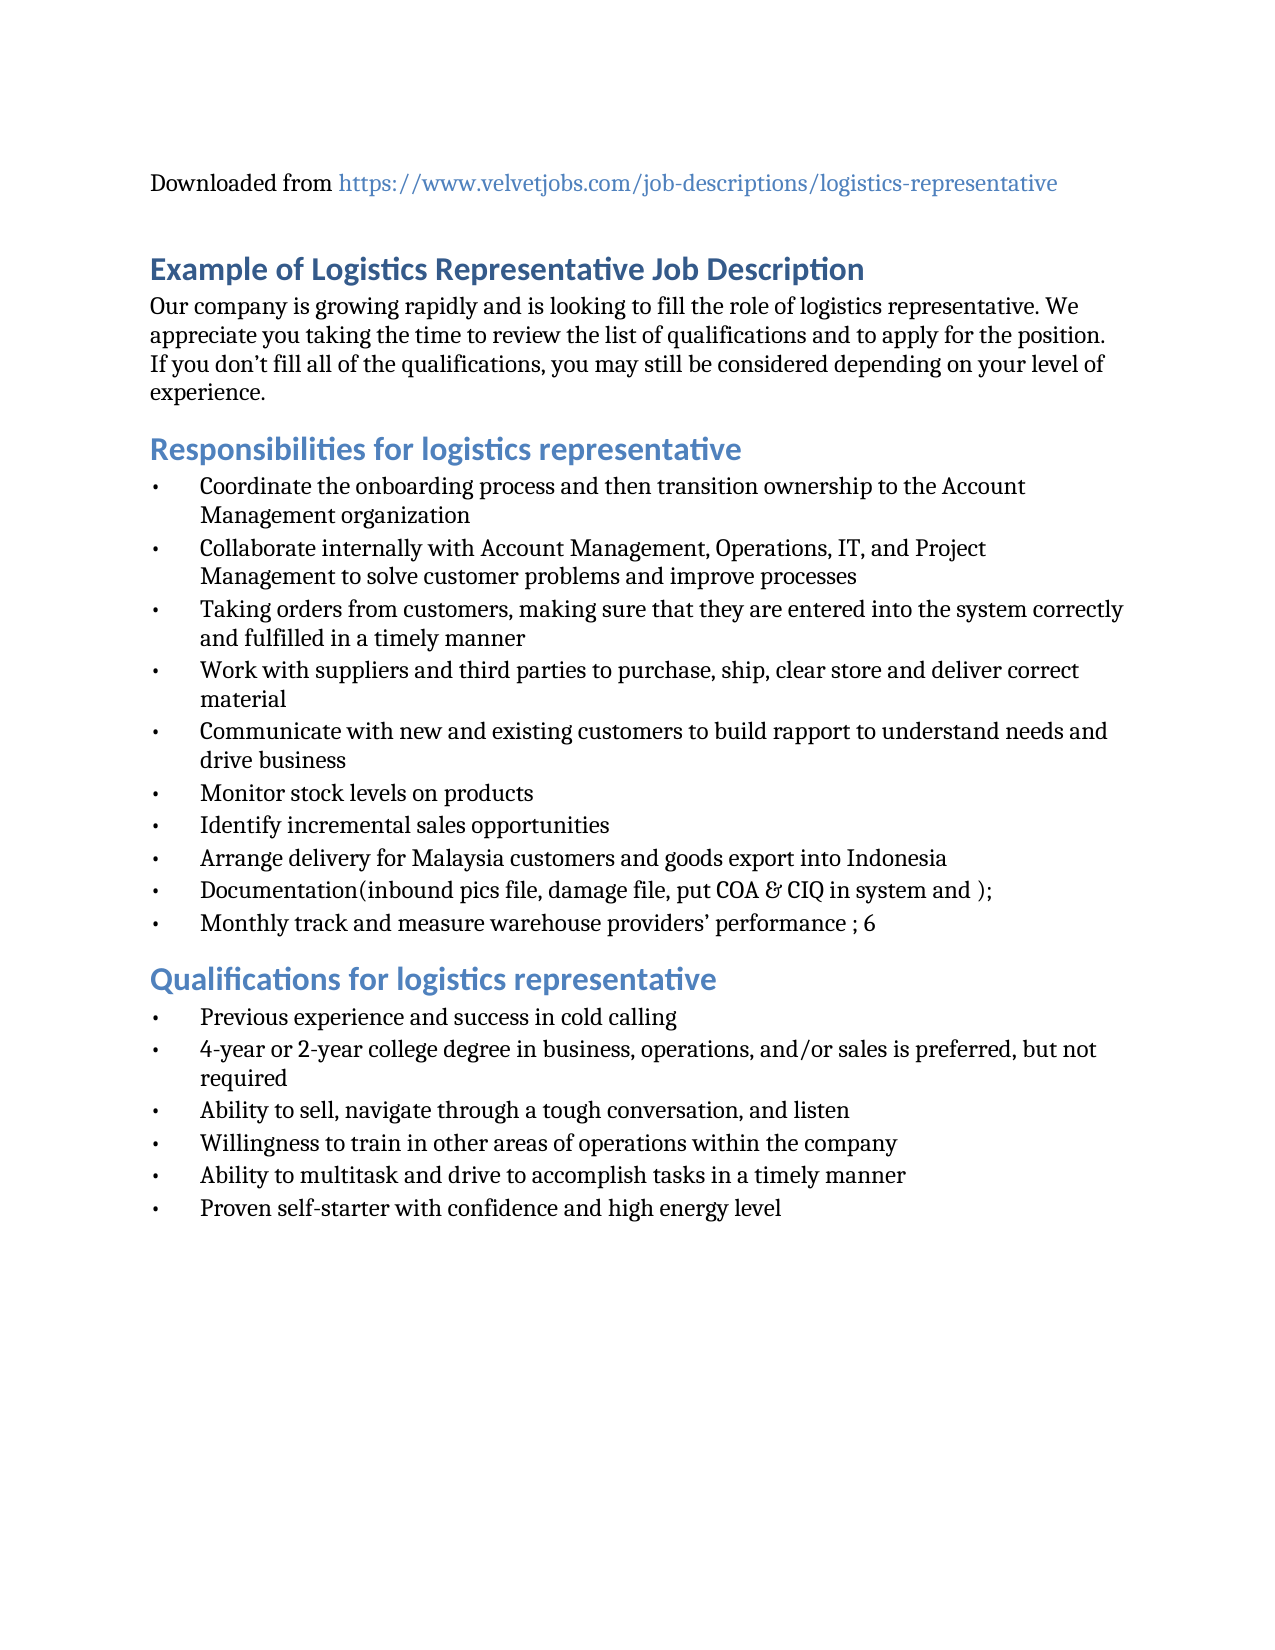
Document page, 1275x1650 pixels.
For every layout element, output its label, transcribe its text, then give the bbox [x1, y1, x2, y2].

text Downloaded from https://www.velvetjobs.com/job-descriptions/logistics-representative [150, 169, 1125, 197]
list Taking orders from customers, making sure that they are entered into the system correctly and fulfilled in a timely manner [150, 595, 1125, 652]
subtitle Qualifications for logistics representative [150, 958, 1125, 999]
list Identify incremental sales opportunities [150, 811, 1125, 840]
text Our company is growing rapidly and is looking to fill the role of logistics representative. We appreciate you taking the time to review the list of qualifications and to apply for the position. If you don’t fill all of the qualifications, you may still be considered depending on your level of experience. [150, 292, 1125, 407]
list Work with suppliers and third parties to purchase, ship, clear store and deliver correct material [150, 656, 1125, 713]
list Ability to sell, navigate through a tough conversation, and listen [150, 1096, 1125, 1125]
list Previous experience and success in cold calling [150, 1003, 1125, 1031]
subtitle Example of Logistics Representative Job Description [150, 247, 1125, 288]
list Arrange delivery for Malaysia customers and goods export into Indonesia [150, 843, 1125, 872]
list Ability to multitask and drive to accomplish tasks in a timely manner [150, 1161, 1125, 1190]
list Collaborate internally with Account Management, Operations, IT, and Project Management to solve customer problems and improve processes [150, 533, 1125, 591]
list Coordinate the onboarding process and then transition ownership to the Account Management organization [150, 472, 1125, 530]
list Monitor stock levels on products [150, 778, 1125, 807]
list Proven self-starter with confidence and high energy level [150, 1194, 1125, 1223]
list Monthly track and measure warehouse providers’ performance ; 6 [150, 908, 1125, 937]
list Documentation(inbound pics file, damage file, put COA & CIQ in system and ); [150, 876, 1125, 905]
list Communicate with new and existing customers to build rapport to understand needs and drive business [150, 717, 1125, 775]
list 4-year or 2-year college degree in business, operations, and/or sales is preferred, but not required [150, 1035, 1125, 1093]
list Willingness to train in other areas of operations within the company [150, 1129, 1125, 1158]
subtitle Responsibilities for logistics representative [150, 428, 1125, 468]
